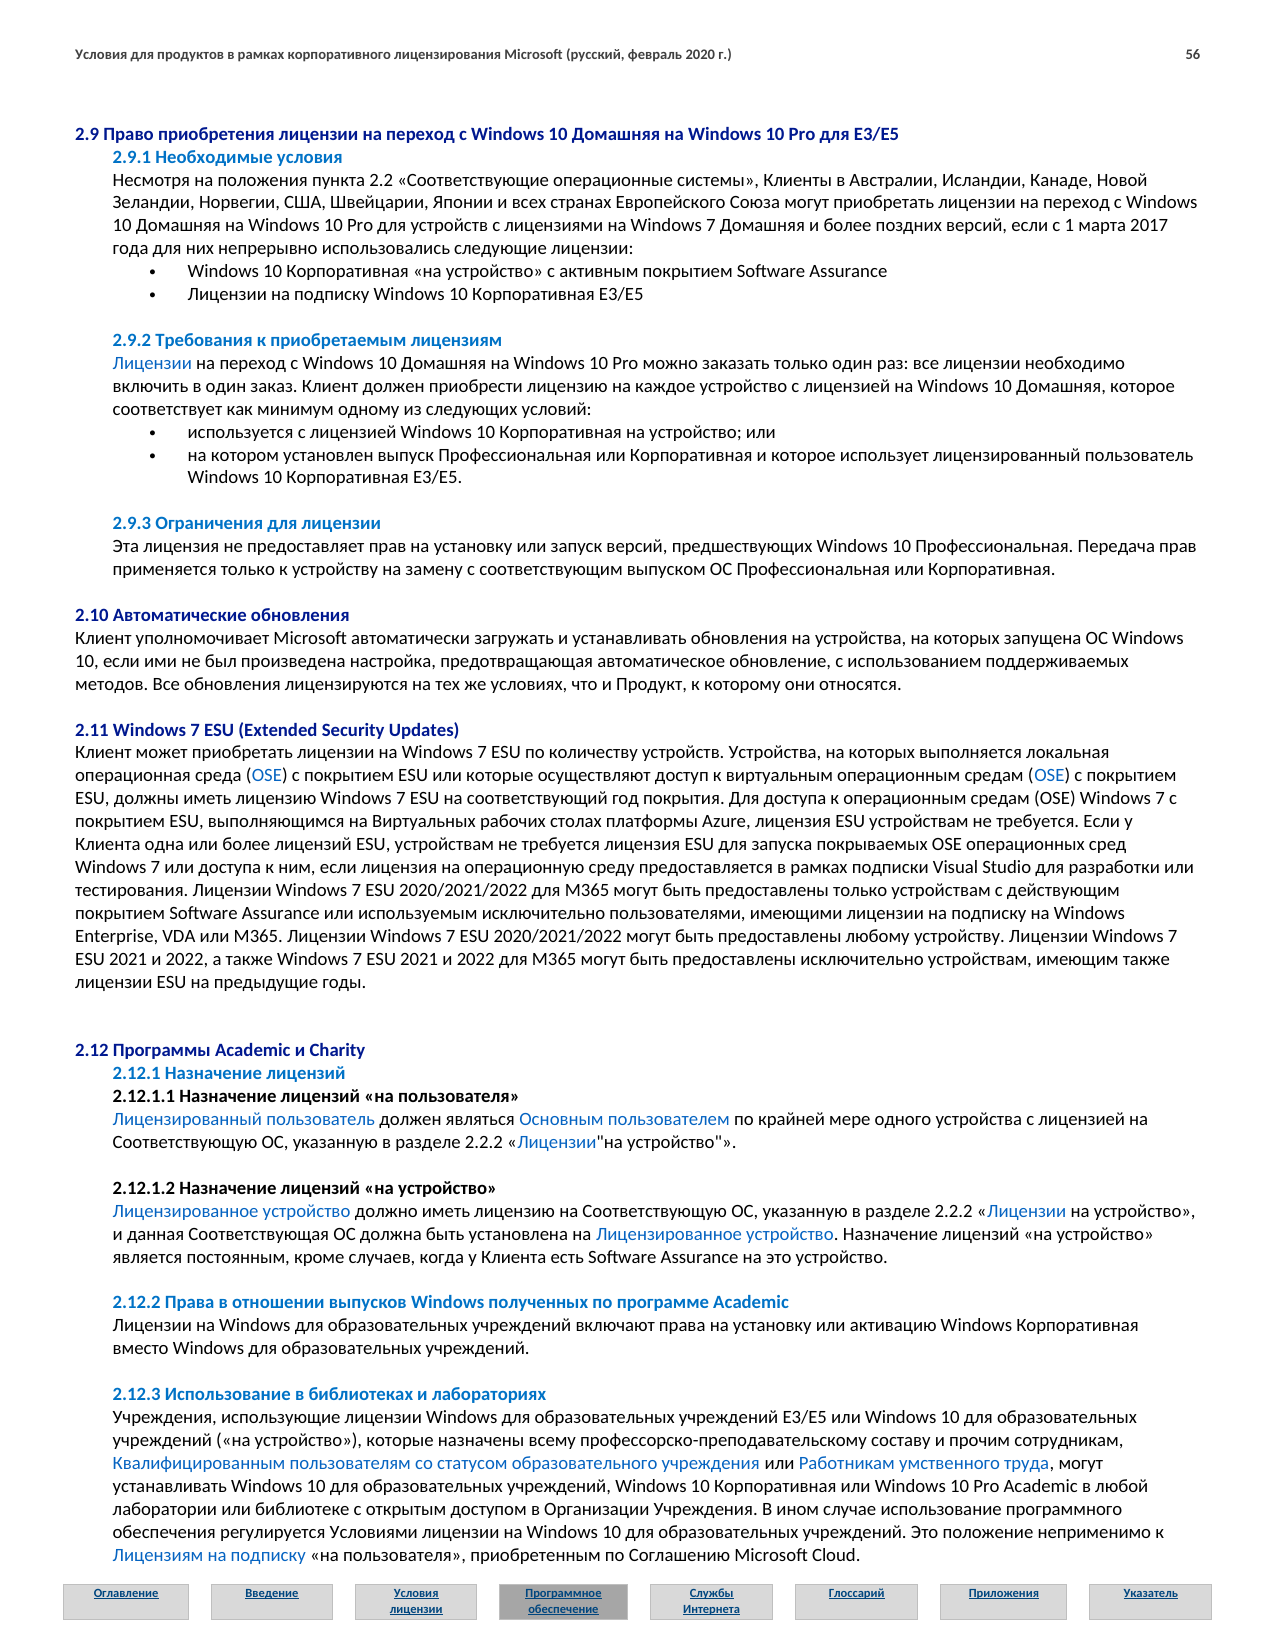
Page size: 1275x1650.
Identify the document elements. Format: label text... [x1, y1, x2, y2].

subtitle 2.9.3 Ограничения для лицензии [112, 511, 1200, 534]
subtitle 2.10 Автоматические обновления [75, 603, 1200, 626]
list 2.12.1.2 Назначение лицензий «на устройство» [112, 1176, 1200, 1199]
list Несмотря на положения пункта 2.2 «Соответствующие операционные системы», Клиенты в Австралии, Исландии, Канаде, Новой Зеландии, Норвегии, США, Швейцарии, Японии и всех странах Европейского Союза могут приобретать лицензии на переход с Windows 10 Домашняя на Windows 10 Pro для устройств с лицензиями на Windows 7 Домашняя и более поздних версий, если с 1 марта 2017 года для них непрерывно использовались следующие лицензии: [112, 168, 1200, 259]
list Эта лицензия не предоставляет прав на установку или запуск версий, предшествующих Windows 10 Профессиональная. Передача прав применяется только к устройству на замену с соответствующим выпуском ОС Профессиональная или Корпоративная. [112, 534, 1200, 580]
subtitle 2.9.1 Необходимые условия [112, 145, 1200, 168]
subtitle 2.9 Право приобретения лицензии на переход с Windows 10 Домашняя на Windows 10 Pro для E3/E5 [75, 122, 1200, 145]
subtitle 2.12 Программы Academic и Charity [75, 1038, 1200, 1061]
list Учреждения, использующие лицензии Windows для образовательных учреждений E3/E5 или Windows 10 для образовательных учреждений («на устройство»), которые назначены всему профессорско-преподавательскому составу и прочим сотрудникам, Квалифицированным пользователям со статусом образовательного учреждения или Работникам умственного труда, могут устанавливать Windows 10 для образовательных учреждений, Windows 10 Корпоративная или Windows 10 Pro Academic в любой лаборатории или библиотеке с открытым доступом в Организации Учреждения. В ином случае использование программного обеспечения регулируется Условиями лицензии на Windows 10 для образовательных учреждений. Это положение неприменимо к Лицензиям на подписку «на пользователя», приобретенным по Соглашению Microsoft Cloud. [112, 1405, 1200, 1566]
subtitle 2.11 Windows 7 ESU (Extended Security Updates) [75, 718, 1200, 741]
list Лицензированное устройство должно иметь лицензию на Соответствующую ОС, указанную в разделе 2.2.2 «Лицензии на устройство», и данная Соответствующая ОС должна быть установлена на Лицензированное устройство. Назначение лицензий «на устройство» является постоянным, кроме случаев, когда у Клиента есть Software Assurance на это устройство. [112, 1199, 1200, 1268]
list Лицензии на подписку Windows 10 Корпоративная E3/E5 [150, 282, 1200, 305]
list используется с лицензией Windows 10 Корпоративная на устройство; или [150, 420, 1200, 443]
list Лицензированный пользователь должен являться Основным пользователем по крайней мере одного устройства с лицензией на Соответствующую ОС, указанную в разделе 2.2.2 «Лицензии"на устройство"». [112, 1107, 1200, 1153]
subtitle 2.12.1 Назначение лицензий [112, 1061, 1200, 1084]
list Лицензии на переход с Windows 10 Домашняя на Windows 10 Pro можно заказать только один раз: все лицензии необходимо включить в один заказ. Клиент должен приобрести лицензию на каждое устройство с лицензией на Windows 10 Домашняя, которое соответствует как минимум одному из следующих условий: [112, 351, 1200, 420]
list Лицензии на Windows для образовательных учреждений включают права на установку или активацию Windows Корпоративная вместо Windows для образовательных учреждений. [112, 1313, 1200, 1359]
list Клиент уполномочивает Microsoft автоматически загружать и устанавливать обновления на устройства, на которых запущена ОС Windows 10, если ими не был произведена настройка, предотвращающая автоматическое обновление, с использованием поддерживаемых методов. Все обновления лицензируются на тех же условиях, что и Продукт, к которому они относятся. [75, 626, 1200, 695]
list Клиент может приобретать лицензии на Windows 7 ESU по количеству устройств. Устройства, на которых выполняется локальная операционная среда (OSE) с покрытием ESU или которые осуществляют доступ к виртуальным операционным средам (OSE) с покрытием ESU, должны иметь лицензию Windows 7 ESU на соответствующий год покрытия. Для доступа к операционным средам (OSE) Windows 7 с покрытием ESU, выполняющимся на Виртуальных рабочих столах платформы Azure, лицензия ESU устройствам не требуется. Если у Клиента одна или более лицензий ESU, устройствам не требуется лицензия ESU для запуска покрываемых OSE операционных сред Windows 7 или доступа к ним, если лицензия на операционную среду предоставляется в рамках подписки Visual Studio для разработки или тестирования. Лицензии Windows 7 ESU 2020/2021/2022 для M365 могут быть предоставлены только устройствам с действующим покрытием Software Assurance или используемым исключительно пользователями, имеющими лицензии на подписку на Windows Enterprise, VDA или M365. Лицензии Windows 7 ESU 2020/2021/2022 могут быть предоставлены любому устройству. Лицензии Windows 7 ESU 2021 и 2022, а также Windows 7 ESU 2021 и 2022 для M365 могут быть предоставлены исключительно устройствам, имеющим также лицензии ESU на предыдущие годы. [75, 741, 1200, 993]
subtitle 2.12.3 Использование в библиотеках и лабораториях [112, 1382, 1200, 1405]
subtitle 2.9.2 Требования к приобретаемым лицензиям [112, 328, 1200, 351]
subtitle 2.12.2 Права в отношении выпусков Windows полученных по программе Academic [112, 1291, 1200, 1313]
list 2.12.1.1 Назначение лицензий «на пользователя» [112, 1084, 1200, 1107]
list на котором установлен выпуск Профессиональная или Корпоративная и которое использует лицензированный пользователь Windows 10 Корпоративная E3/E5. [150, 443, 1200, 488]
list Windows 10 Корпоративная «на устройство» с активным покрытием Software Assurance [150, 259, 1200, 282]
